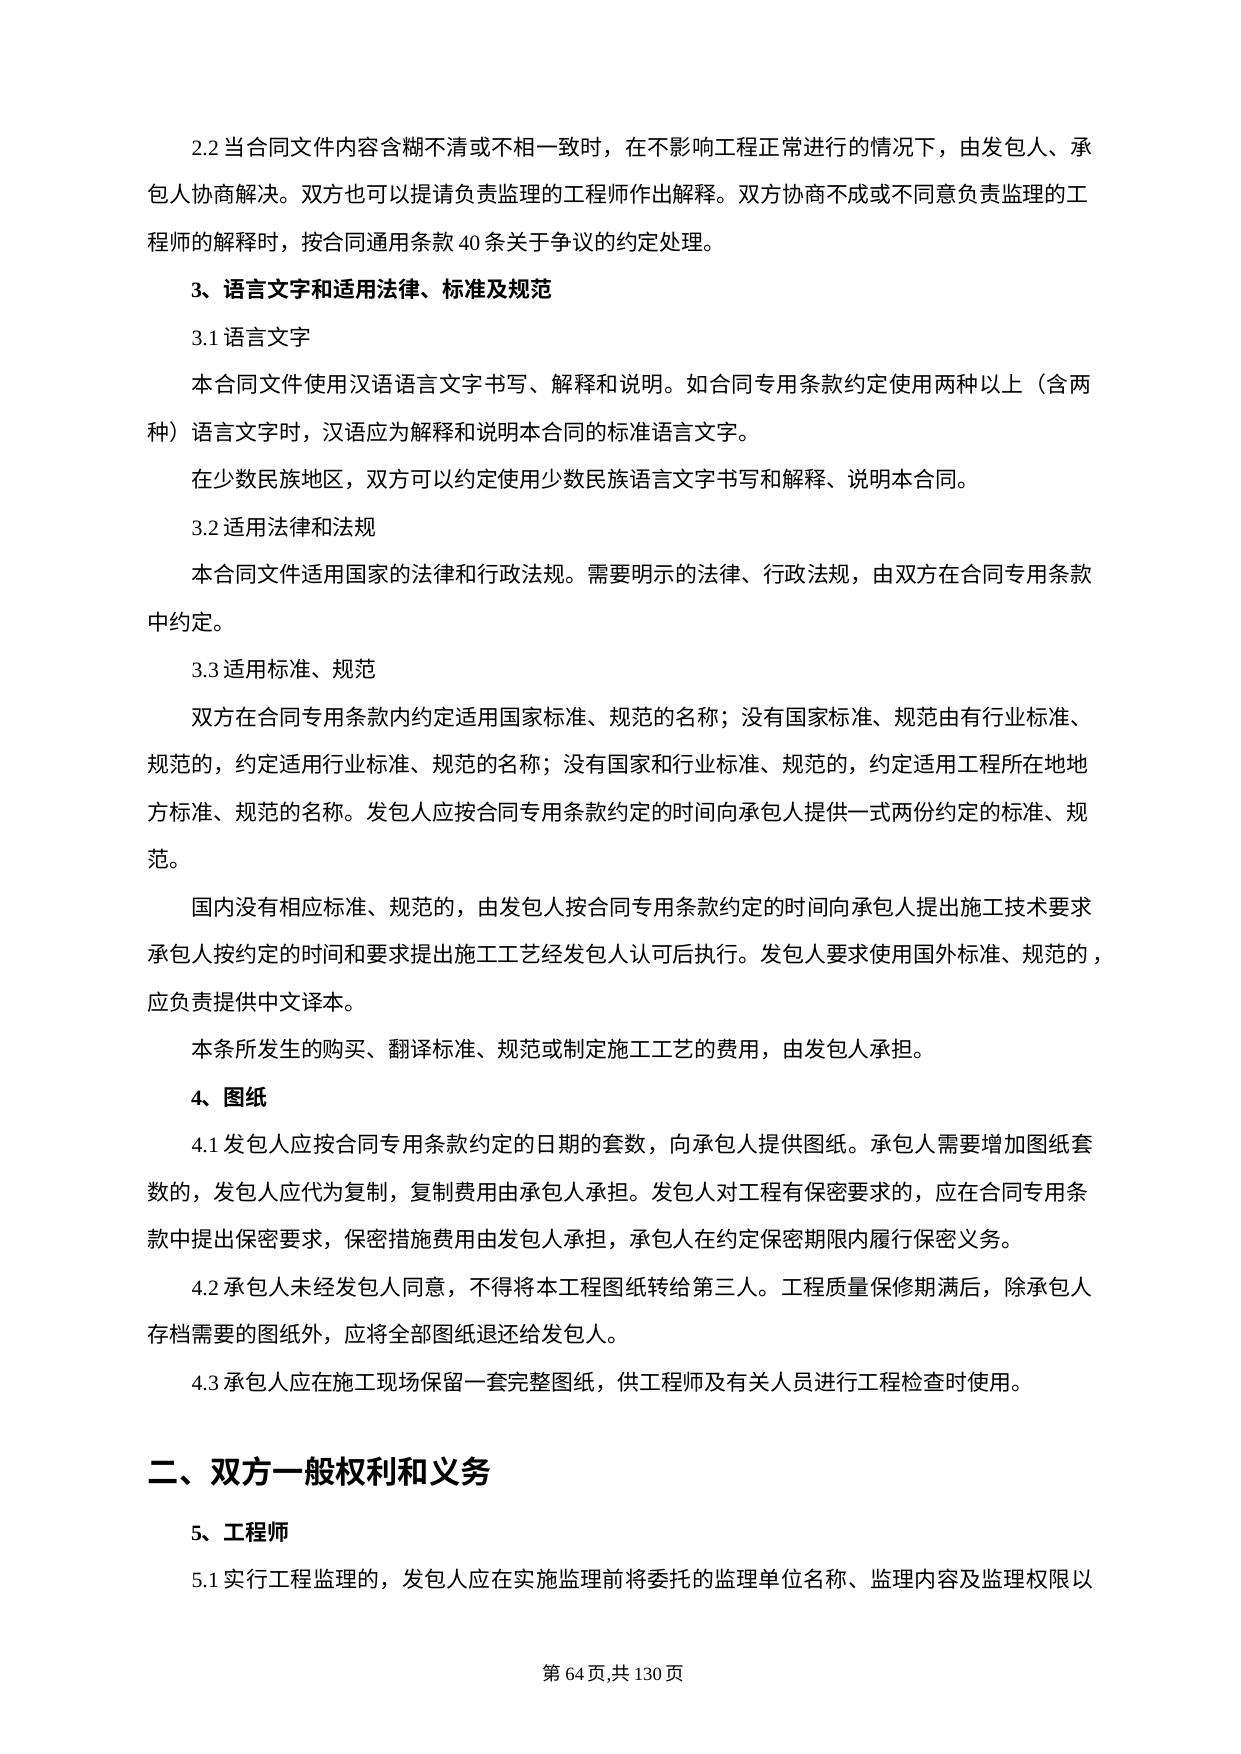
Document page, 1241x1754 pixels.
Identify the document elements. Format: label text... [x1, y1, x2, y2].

text 本条所发生的购买、翻译标准、规范或制定施工工艺的费用，由发包人承担。 [148, 1032, 1092, 1064]
text 4.3承包人应在施工现场保留一套完整图纸，供工程师及有关人员进行工程检查时使用。 [148, 1364, 1092, 1396]
text 3、语言文字和适用法律、标准及规范 [148, 272, 1092, 304]
text 本合同文件使用汉语语言文字书写、解释和说明。如合同专用条款约定使用两种以上（含两种）语言文字时，汉语应为解释和说明本合同的标准语言文字。 [148, 367, 1092, 446]
text 2.2当合同文件内容含糊不清或不相一致时，在不影响工程正常进行的情况下，由发包人、承包人协商解决。双方也可以提请负责监理的工程师作出解释。双方协商不成或不同意负责监理的工程师的解释时，按合同通用条款40条关于争议的约定处理。 [148, 129, 1092, 256]
text 3.3适用标准、规范 [148, 652, 1092, 684]
text 3.1语言文字 [148, 319, 1092, 351]
text 4.2承包人未经发包人同意，不得将本工程图纸转给第三人。工程质量保修期满后，除承包人存档需要的图纸外，应将全部图纸退还给发包人。 [148, 1269, 1092, 1349]
text 国内没有相应标准、规范的，由发包人按合同专用条款约定的时间向承包人提出施工技术要求，承包人按约定的时间和要求提出施工工艺经发包人认可后执行。发包人要求使用国外标准、规范的，应负责提供中文译本。 [148, 889, 1092, 1016]
text 在少数民族地区，双方可以约定使用少数民族语言文字书写和解释、说明本合同。 [148, 462, 1092, 494]
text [148, 1562, 1092, 1594]
text 3.2适用法律和法规 [148, 509, 1092, 541]
subtitle 二、双方一般权利和义务 [148, 1437, 1092, 1502]
text 本合同文件适用国家的法律和行政法规。需要明示的法律、行政法规，由双方在合同专用条款中约定。 [148, 557, 1092, 636]
text 4.1发包人应按合同专用条款约定的日期的套数，向承包人提供图纸。承包人需要增加图纸套数的，发包人应代为复制，复制费用由承包人承担。发包人对工程有保密要求的，应在合同专用条款中提出保密要求，保密措施费用由发包人承担，承包人在约定保密期限内履行保密义务。 [148, 1127, 1092, 1254]
text 5、工程师 [148, 1514, 1092, 1546]
text 双方在合同专用条款内约定适用国家标准、规范的名称；没有国家标准、规范由有行业标准、规范的，约定适用行业标准、规范的名称；没有国家和行业标准、规范的，约定适用工程所在地地方标准、规范的名称。发包人应按合同专用条款约定的时间向承包人提供一式两份约定的标准、规范。 [148, 699, 1092, 874]
text 4、图纸 [148, 1079, 1092, 1111]
